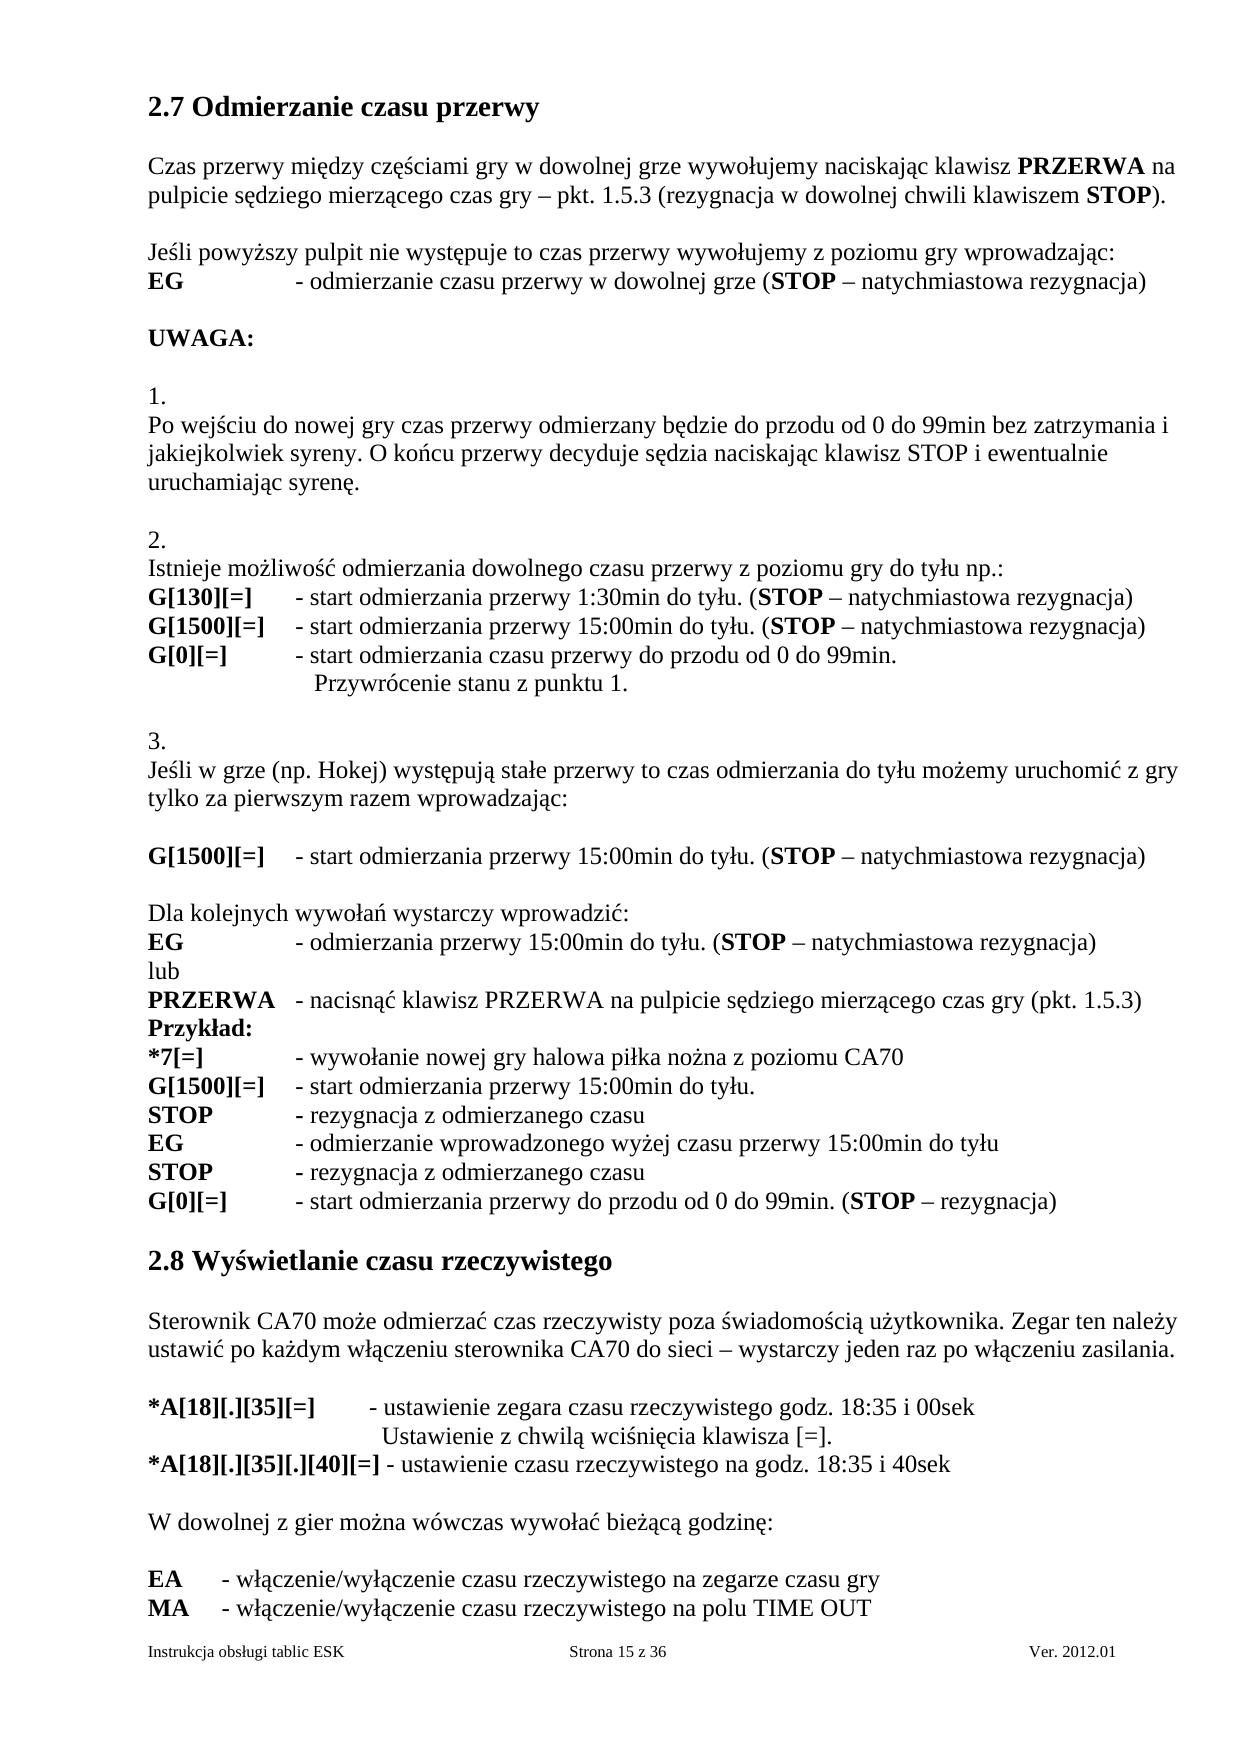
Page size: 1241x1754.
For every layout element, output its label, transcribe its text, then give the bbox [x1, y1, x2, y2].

text lub [148, 956, 1181, 985]
text Czas przerwy między częściami gry w dowolnej grze wywołujemy naciskając klawisz PRZERWA na pulpicie sędziego mierzącego czas gry – pkt. 1.5.3 (rezygnacja w dowolnej chwili klawiszem STOP). [148, 151, 1181, 208]
text Ustawienie z chwilą wciśnięcia klawisza [=]. [148, 1421, 1181, 1449]
text EA - włączenie/wyłączenie czasu rzeczywistego na zegarze czasu gry [148, 1564, 1181, 1593]
text 3. [148, 726, 1181, 755]
text 2.7 Odmierzanie czasu przerwy [148, 89, 1181, 122]
text Po wejściu do nowej gry czas przerwy odmierzany będzie do przodu od 0 do 99min bez zatrzymania i jakiejkolwiek syreny. O końcu przerwy decyduje sędzia naciskając klawisz STOP i ewentualnie uruchamiając syrenę. [148, 410, 1181, 496]
text Sterownik CA70 może odmierzać czas rzeczywisty poza świadomością użytkownika. Zegar ten należy ustawić po każdym włączeniu sterownika CA70 do sieci – wystarczy jeden raz po włączeniu zasilania. [148, 1306, 1181, 1363]
text Jeśli powyższy pulpit nie występuje to czas przerwy wywołujemy z poziomu gry wprowadzając: [148, 237, 1181, 266]
text PRZERWA - nacisnąć klawisz PRZERWA na pulpicie sędziego mierzącego czas gry (pkt. 1.5.3) [148, 985, 1181, 1013]
text STOP - rezygnacja z odmierzanego czasu [148, 1100, 1181, 1128]
text G[1500][=] - start odmierzania przerwy 15:00min do tyłu. (STOP – natychmiastowa rezygnacja) [148, 611, 1181, 640]
text Dla kolejnych wywołań wystarczy wprowadzić: [148, 898, 1181, 927]
text *A[18][.][35][=] - ustawienie zegara czasu rzeczywistego godz. 18:35 i 00sek [148, 1392, 1181, 1421]
text MA - włączenie/wyłączenie czasu rzeczywistego na polu TIME OUT [148, 1593, 1181, 1622]
text EG - odmierzania przerwy 15:00min do tyłu. (STOP – natychmiastowa rezygnacja) [148, 927, 1181, 956]
text 2. [148, 525, 1181, 553]
text G[1500][=] - start odmierzania przerwy 15:00min do tyłu. [148, 1071, 1181, 1100]
text G[0][=] - start odmierzania przerwy do przodu od 0 do 99min. (STOP – rezygnacja) [148, 1186, 1181, 1215]
text *7[=] - wywołanie nowej gry halowa piłka nożna z poziomu CA70 [148, 1042, 1181, 1071]
text 2.8 Wyświetlanie czasu rzeczywistego [148, 1243, 1181, 1277]
text Istnieje możliwość odmierzania dowolnego czasu przerwy z poziomu gry do tyłu np.: [148, 553, 1181, 582]
text *A[18][.][35][.][40][=] - ustawienie czasu rzeczywistego na godz. 18:35 i 40sek [148, 1449, 1181, 1478]
text G[1500][=] - start odmierzania przerwy 15:00min do tyłu. (STOP – natychmiastowa rezygnacja) [148, 841, 1181, 870]
text G[130][=] - start odmierzania przerwy 1:30min do tyłu. (STOP – natychmiastowa rezygnacja) [148, 582, 1181, 611]
text EG - odmierzanie wprowadzonego wyżej czasu przerwy 15:00min do tyłu [148, 1128, 1181, 1157]
text Przywrócenie stanu z punktu 1. [148, 668, 1181, 697]
text W dowolnej z gier można wówczas wywołać bieżącą godzinę: [148, 1507, 1181, 1536]
text UWAGA: [148, 323, 1181, 352]
text G[0][=] - start odmierzania czasu przerwy do przodu od 0 do 99min. [148, 640, 1181, 668]
text Jeśli w grze (np. Hokej) występują stałe przerwy to czas odmierzania do tyłu możemy uruchomić z gry tylko za pierwszym razem wprowadzając: [148, 755, 1181, 812]
text Przykład: [148, 1013, 1181, 1042]
text STOP - rezygnacja z odmierzanego czasu [148, 1157, 1181, 1186]
text EG - odmierzanie czasu przerwy w dowolnej grze (STOP – natychmiastowa rezygnacja) [148, 266, 1181, 295]
text 1. [148, 381, 1181, 410]
